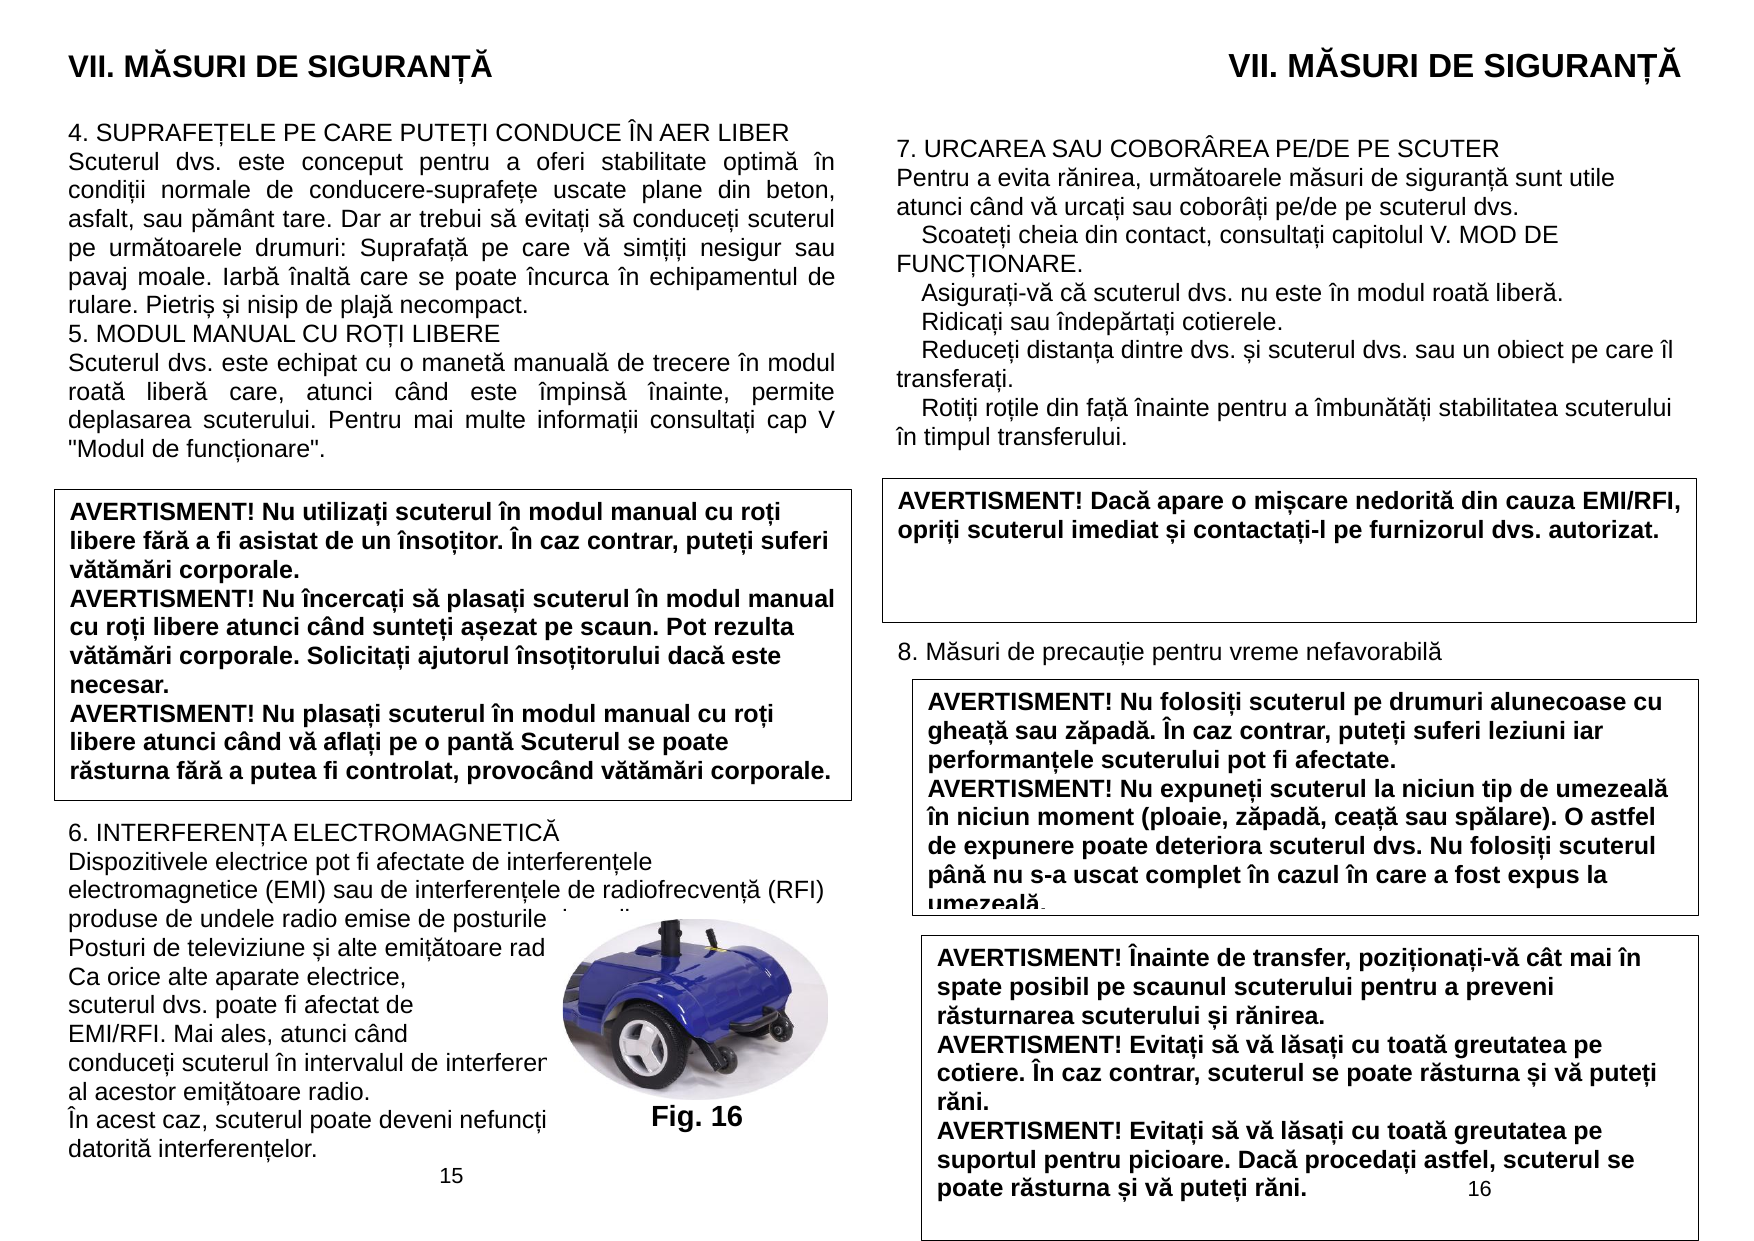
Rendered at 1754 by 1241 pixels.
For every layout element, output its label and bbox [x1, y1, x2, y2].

picture [562, 919, 828, 1100]
